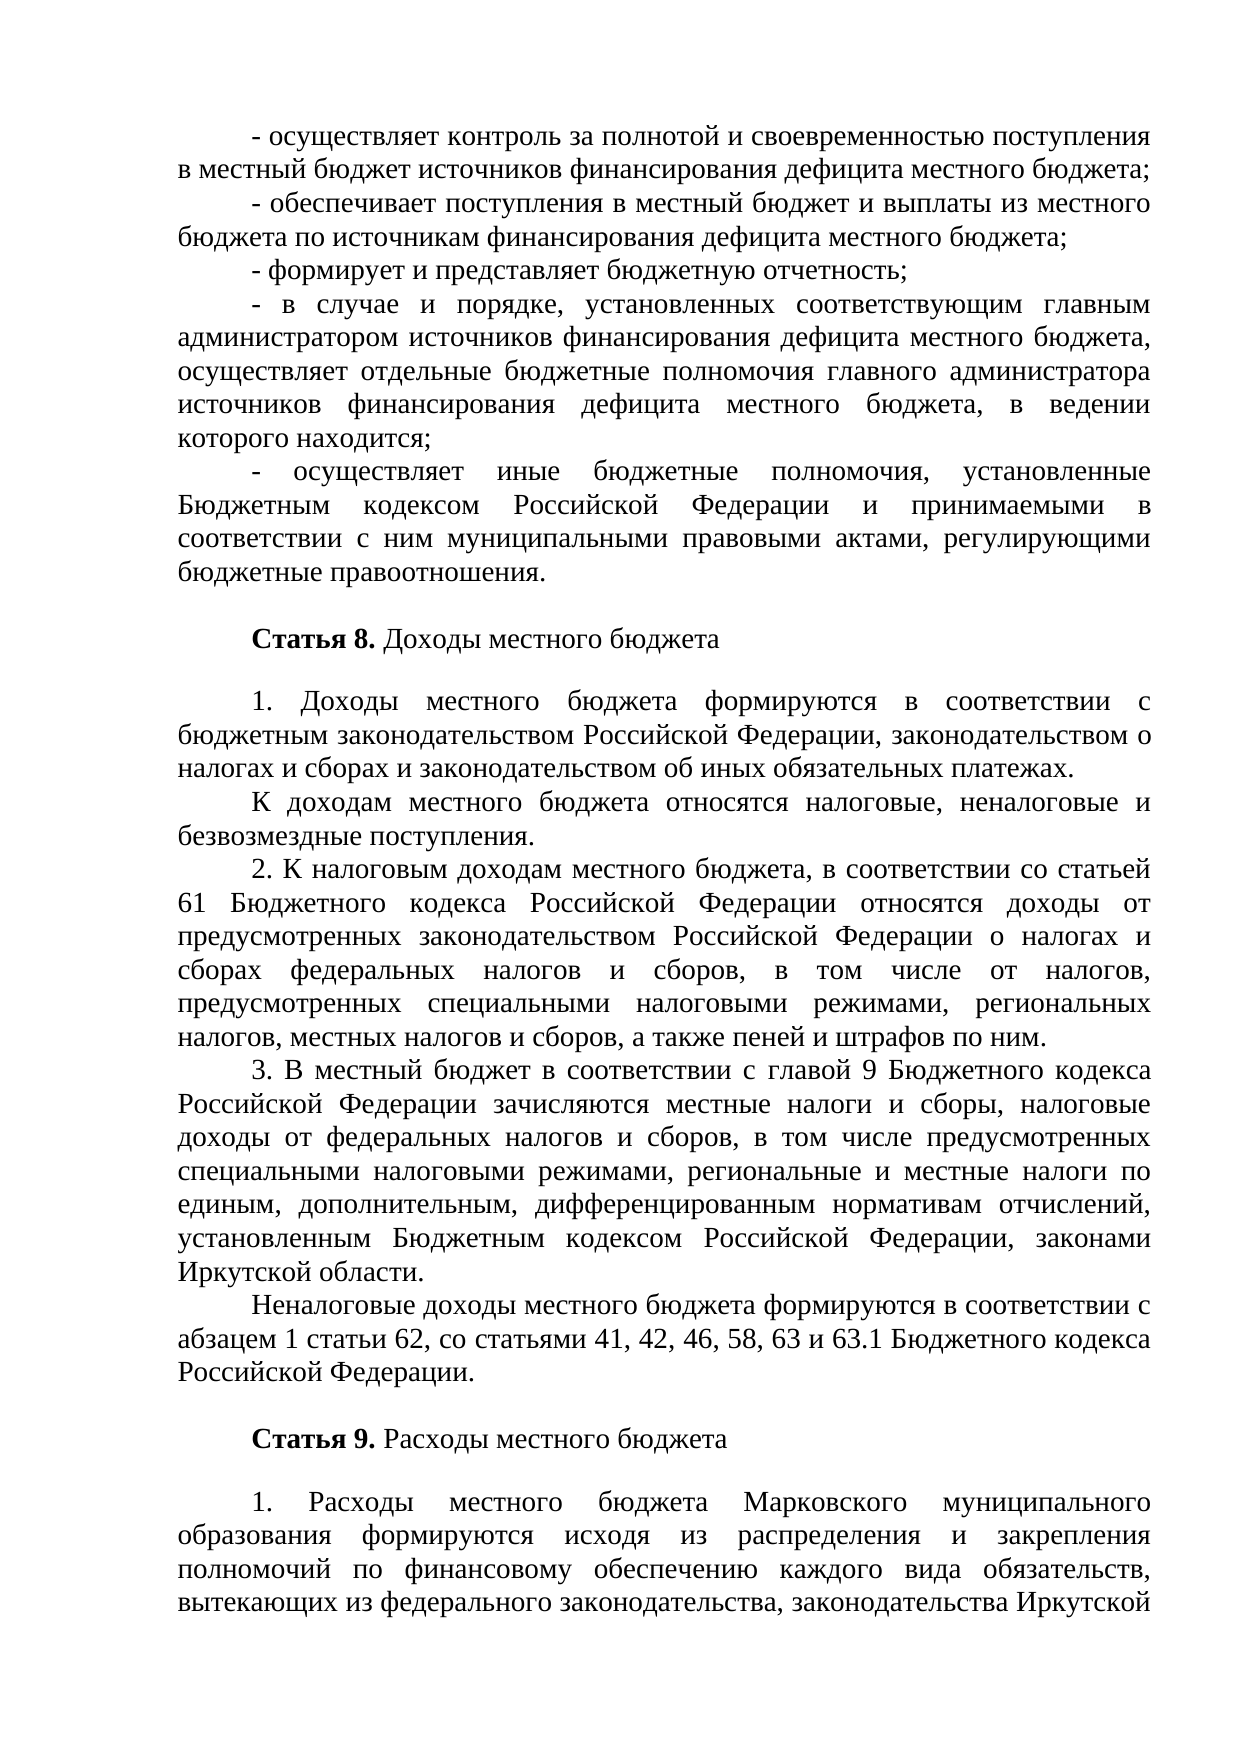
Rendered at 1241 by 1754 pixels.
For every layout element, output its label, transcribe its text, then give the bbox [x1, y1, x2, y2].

text Статья 8. Доходы местного бюджета [177, 621, 1152, 655]
text - формирует и представляет бюджетную отчетность; [177, 252, 1152, 286]
text 1. Доходы местного бюджета формируются в соответствии с бюджетным законодательством Российской Федерации, законодательством о налогах и сборах и законодательством об иных обязательных платежах. [177, 683, 1152, 784]
text Статья 9. Расходы местного бюджета [177, 1421, 1152, 1455]
text К доходам местного бюджета относятся налоговые, неналоговые и безвозмездные поступления. [177, 784, 1152, 851]
text 2. К налоговым доходам местного бюджета, в соответствии со статьей 61 Бюджетного кодекса Российской Федерации относятся доходы от предусмотренных законодательством Российской Федерации о налогах и сборах федеральных налогов и сборов, в том числе от налогов, предусмотренных специальными налоговыми режимами, региональных налогов, местных налогов и сборов, а также пеней и штрафов по ним. [177, 851, 1152, 1052]
text Неналоговые доходы местного бюджета формируются в соответствии с абзацем 1 статьи 62, со статьями 41, 42, 46, 58, 63 и 63.1 Бюджетного кодекса Российской Федерации. [177, 1287, 1152, 1388]
text - обеспечивает поступления в местный бюджет и выплаты из местного бюджета по источникам финансирования дефицита местного бюджета; [177, 185, 1152, 252]
text - осуществляет иные бюджетные полномочия, установленные Бюджетным кодексом Российской Федерации и принимаемыми в соответствии с ним муниципальными правовыми актами, регулирующими бюджетные правоотношения. [177, 453, 1152, 588]
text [177, 1484, 1152, 1618]
text - осуществляет контроль за полнотой и своевременностью поступления в местный бюджет источников финансирования дефицита местного бюджета; [177, 118, 1152, 185]
text - в случае и порядке, установленных соответствующим главным администратором источников финансирования дефицита местного бюджета, осуществляет отдельные бюджетные полномочия главного администратора источников финансирования дефицита местного бюджета, в ведении которого находится; [177, 286, 1152, 453]
text 3. В местный бюджет в соответствии с главой 9 Бюджетного кодекса Российской Федерации зачисляются местные налоги и сборы, налоговые доходы от федеральных налогов и сборов, в том числе предусмотренных специальными налоговыми режимами, региональные и местные налоги по единым, дополнительным, дифференцированным нормативам отчислений, установленным Бюджетным кодексом Российской Федерации, законами Иркутской области. [177, 1052, 1152, 1287]
